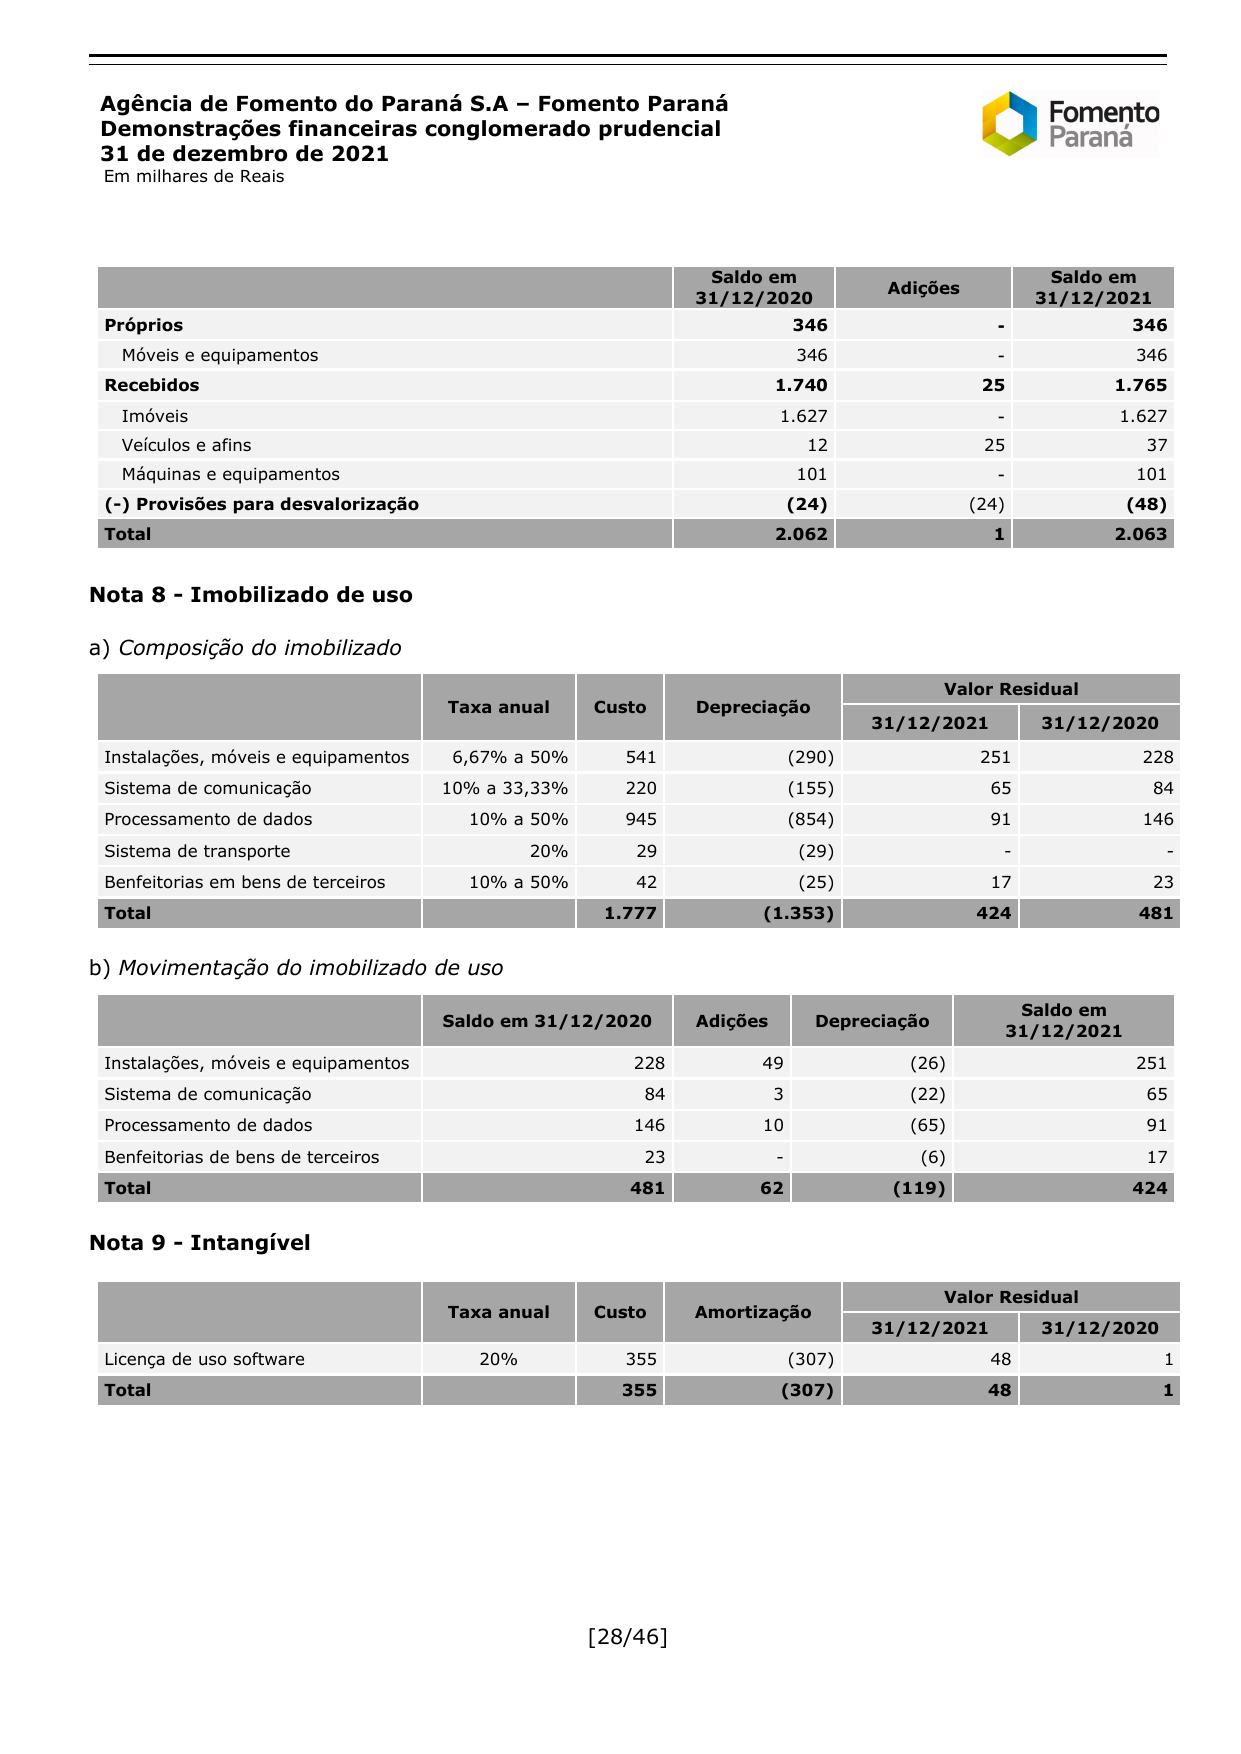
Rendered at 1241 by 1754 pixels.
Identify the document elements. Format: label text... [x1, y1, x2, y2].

table_cell Instalações, móveis e equipamentos [98, 1048, 421, 1077]
table_cell (307) [665, 1344, 841, 1373]
table_cell (48) [1013, 490, 1174, 517]
table_header [98, 995, 421, 1024]
table_cell 17 [954, 1142, 1174, 1171]
table_cell Benfeitorias em bens de terceiros [98, 867, 421, 896]
table_cell 945 [577, 805, 663, 834]
table_cell 10% a 33,33% [423, 774, 575, 803]
table_cell (65) [792, 1111, 952, 1140]
table_cell 37 [1013, 431, 1174, 458]
table_cell (6) [792, 1142, 952, 1171]
table_cell (24) [836, 490, 1011, 517]
table_cell 1 [1020, 1376, 1180, 1405]
table_cell 541 [577, 742, 663, 771]
table_header Adições [836, 267, 1011, 308]
table_header [98, 267, 672, 308]
table_cell Licença de uso software [98, 1344, 421, 1373]
table_cell 1 [836, 519, 1011, 548]
table_cell 84 [1020, 774, 1180, 803]
table_cell Sistema de comunicação [98, 774, 421, 803]
picture [982, 90, 1160, 158]
table_cell 1 [1020, 1344, 1180, 1373]
table_cell (854) [665, 805, 841, 834]
table_cell - [1020, 836, 1180, 865]
table_cell 84 [423, 1080, 672, 1109]
table_cell 12 [674, 431, 834, 458]
table_cell 10% a 50% [423, 867, 575, 896]
table_cell 355 [577, 1376, 663, 1405]
table_cell 2.062 [674, 519, 834, 548]
table_cell (25) [665, 867, 841, 896]
table_cell Sistema de comunicação [98, 1080, 421, 1109]
table_header Taxa anual [423, 674, 575, 740]
table_cell 3 [674, 1080, 790, 1109]
table_cell 62 [674, 1173, 790, 1202]
table_cell Sistema de transporte [98, 836, 421, 865]
table_cell 1.777 [577, 899, 663, 928]
table_cell - [836, 461, 1011, 488]
table_cell (26) [792, 1048, 952, 1077]
list Nota 8 - Imobilizado de uso [89, 576, 1167, 609]
table_cell - [836, 341, 1011, 368]
table_cell 65 [843, 774, 1018, 803]
table_cell Total [98, 1173, 421, 1202]
table_cell Próprios [98, 310, 672, 339]
table_cell [423, 1376, 575, 1405]
table_cell (22) [792, 1080, 952, 1109]
table_cell 481 [423, 1173, 672, 1202]
table_cell 481 [1020, 899, 1180, 928]
table_header Custo [577, 1282, 663, 1342]
table_cell 146 [423, 1111, 672, 1140]
table_cell 23 [1020, 867, 1180, 896]
table_header Depreciação [792, 995, 952, 1046]
table_cell (307) [665, 1376, 841, 1405]
table_cell Processamento de dados [98, 805, 421, 834]
table_cell Veículos e afins [98, 431, 672, 458]
table_cell 49 [674, 1048, 790, 1077]
table_cell (-) Provisões para desvalorização [98, 490, 672, 517]
table_cell 228 [1020, 742, 1180, 771]
table_cell 1.627 [674, 402, 834, 429]
table_cell 31/12/2021 [843, 1313, 1018, 1342]
table_header Taxa anual [423, 1282, 575, 1342]
table_cell 101 [1013, 461, 1174, 488]
table_cell 220 [577, 774, 663, 803]
table_cell 346 [674, 341, 834, 368]
table_cell 346 [674, 310, 834, 339]
table_cell 17 [843, 867, 1018, 896]
table_cell 251 [954, 1048, 1174, 1077]
table_cell 101 [674, 461, 834, 488]
table_cell Total [98, 519, 672, 548]
table_cell 1.627 [1013, 402, 1174, 429]
table_header Depreciação [665, 674, 841, 740]
table_cell 228 [423, 1048, 672, 1077]
table_cell 65 [954, 1080, 1174, 1109]
list Nota 9 - Intangível [89, 1229, 1167, 1255]
table_cell - [836, 402, 1011, 429]
table_header Saldo em 31/12/2021 [1013, 267, 1174, 308]
table_cell (290) [665, 742, 841, 771]
table_cell 31/12/2020 [1020, 1313, 1180, 1342]
table_cell Processamento de dados [98, 1111, 421, 1140]
table_cell 6,67% a 50% [423, 742, 575, 771]
table_cell (29) [665, 836, 841, 865]
table_cell 42 [577, 867, 663, 896]
table_cell Benfeitorias de bens de terceiros [98, 1142, 421, 1171]
table_header Custo [577, 674, 663, 740]
list Composição do imobilizado [89, 634, 1167, 659]
table_cell 355 [577, 1344, 663, 1373]
table_cell 48 [843, 1376, 1018, 1405]
table_cell 31/12/2020 [1020, 705, 1180, 740]
table_cell - [836, 310, 1011, 339]
table_cell Total [98, 899, 421, 928]
table_cell Máquinas e equipamentos [98, 461, 672, 488]
table_header Adições [674, 995, 790, 1046]
table_cell 31/12/2021 [843, 705, 1018, 740]
table_cell 1.740 [674, 371, 834, 400]
table_cell Instalações, móveis e equipamentos [98, 742, 421, 771]
table_cell (119) [792, 1173, 952, 1202]
table_cell Móveis e equipamentos [98, 341, 672, 368]
table_cell [423, 899, 575, 928]
table_cell 91 [954, 1111, 1174, 1140]
table_cell 23 [423, 1142, 672, 1171]
table_header Valor Residual [843, 674, 1180, 703]
table_cell 1.765 [1013, 371, 1174, 400]
table_cell 10 [674, 1111, 790, 1140]
table_cell - [674, 1142, 790, 1171]
table_cell 346 [1013, 310, 1174, 339]
table_cell (155) [665, 774, 841, 803]
table_cell 29 [577, 836, 663, 865]
table_cell 2.063 [1013, 519, 1174, 548]
table_cell 20% [423, 836, 575, 865]
table_header Saldo em 31/12/2021 [954, 995, 1174, 1046]
table_cell 48 [843, 1344, 1018, 1373]
table_header Amortização [665, 1282, 841, 1342]
table_cell 424 [954, 1173, 1174, 1202]
table_cell - [843, 836, 1018, 865]
list Movimentação do imobilizado de uso [89, 955, 1167, 980]
table_header Valor Residual [843, 1282, 1180, 1311]
table_cell (24) [674, 490, 834, 517]
table_header Saldo em 31/12/2020 [423, 995, 672, 1046]
table_cell Total [98, 1376, 421, 1405]
table_header Saldo em 31/12/2020 [674, 267, 834, 308]
table_cell 346 [1013, 341, 1174, 368]
table_cell 25 [836, 371, 1011, 400]
table_cell 146 [1020, 805, 1180, 834]
table_cell 10% a 50% [423, 805, 575, 834]
table_cell Imóveis [98, 402, 672, 429]
table_cell 251 [843, 742, 1018, 771]
table_header [98, 1282, 421, 1342]
table_cell 20% [423, 1344, 575, 1373]
table_cell (1.353) [665, 899, 841, 928]
table_header [98, 674, 421, 740]
table_cell 424 [843, 899, 1018, 928]
table_cell [98, 1024, 421, 1046]
table_cell Recebidos [98, 371, 672, 400]
table_cell 91 [843, 805, 1018, 834]
table_cell 25 [836, 431, 1011, 458]
